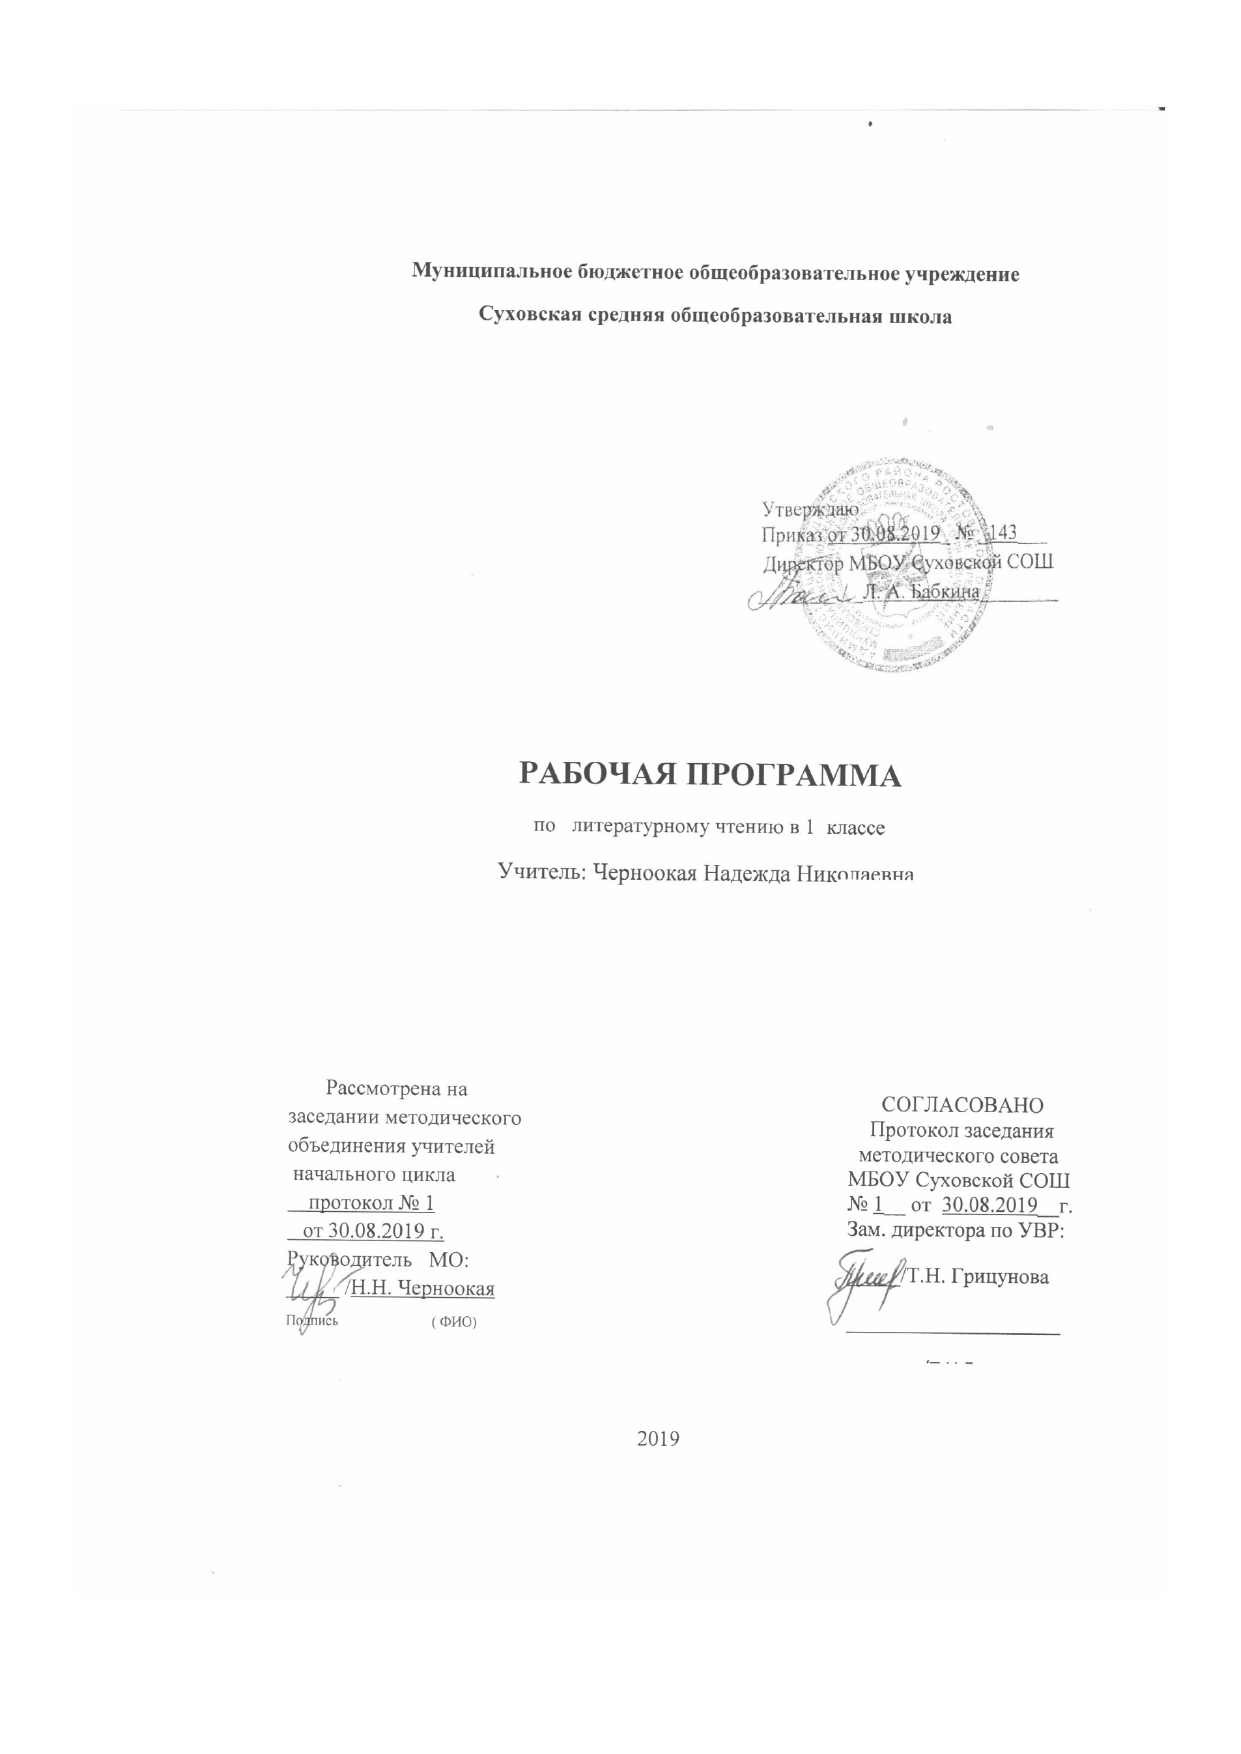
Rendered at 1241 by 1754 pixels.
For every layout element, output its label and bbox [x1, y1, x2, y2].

picture [75, 100, 1166, 1599]
